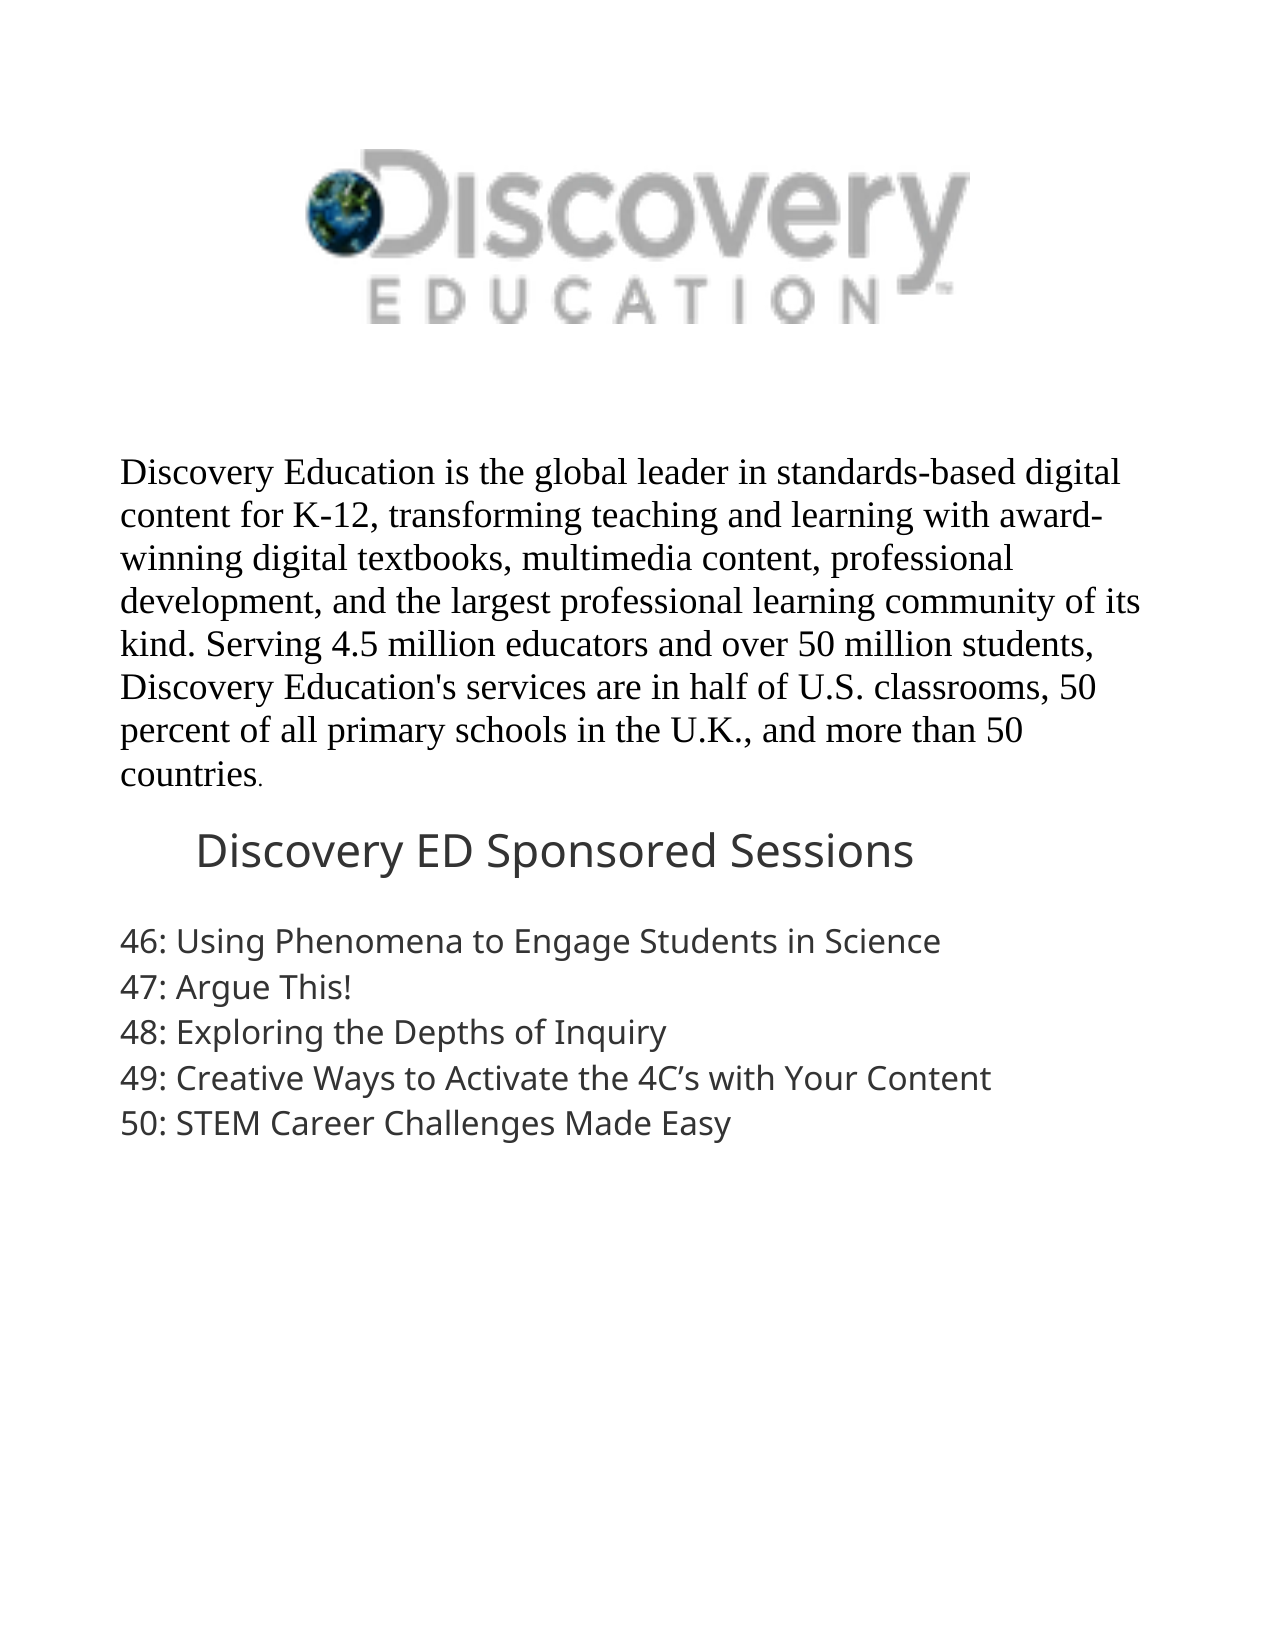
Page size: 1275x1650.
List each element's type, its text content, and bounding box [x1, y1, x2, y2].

text 47: Argue This! [120, 963, 1155, 1009]
text Discovery ED Sponsored Sessions [195, 818, 1155, 881]
text 50: STEM Career Challenges Made Easy [120, 1100, 1155, 1145]
text 48: Exploring the Depths of Inquiry [120, 1009, 1155, 1054]
picture [304, 149, 970, 324]
text 46: Using Phenomena to Engage Students in Science [120, 918, 1155, 963]
text 49: Creative Ways to Activate the 4C’s with Your Content [120, 1054, 1155, 1100]
text Discovery Education is the global leader in standards-based digital content for K-12, transforming teaching and learning with award-winning digital textbooks, multimedia content, professional development, and the largest professional learning community of its kind. Serving 4.5 million educators and over 50 million students, Discovery Education's services are in half of U.S. classrooms, 50 percent of all primary schools in the U.K., and more than 50 countries. [120, 449, 1155, 794]
